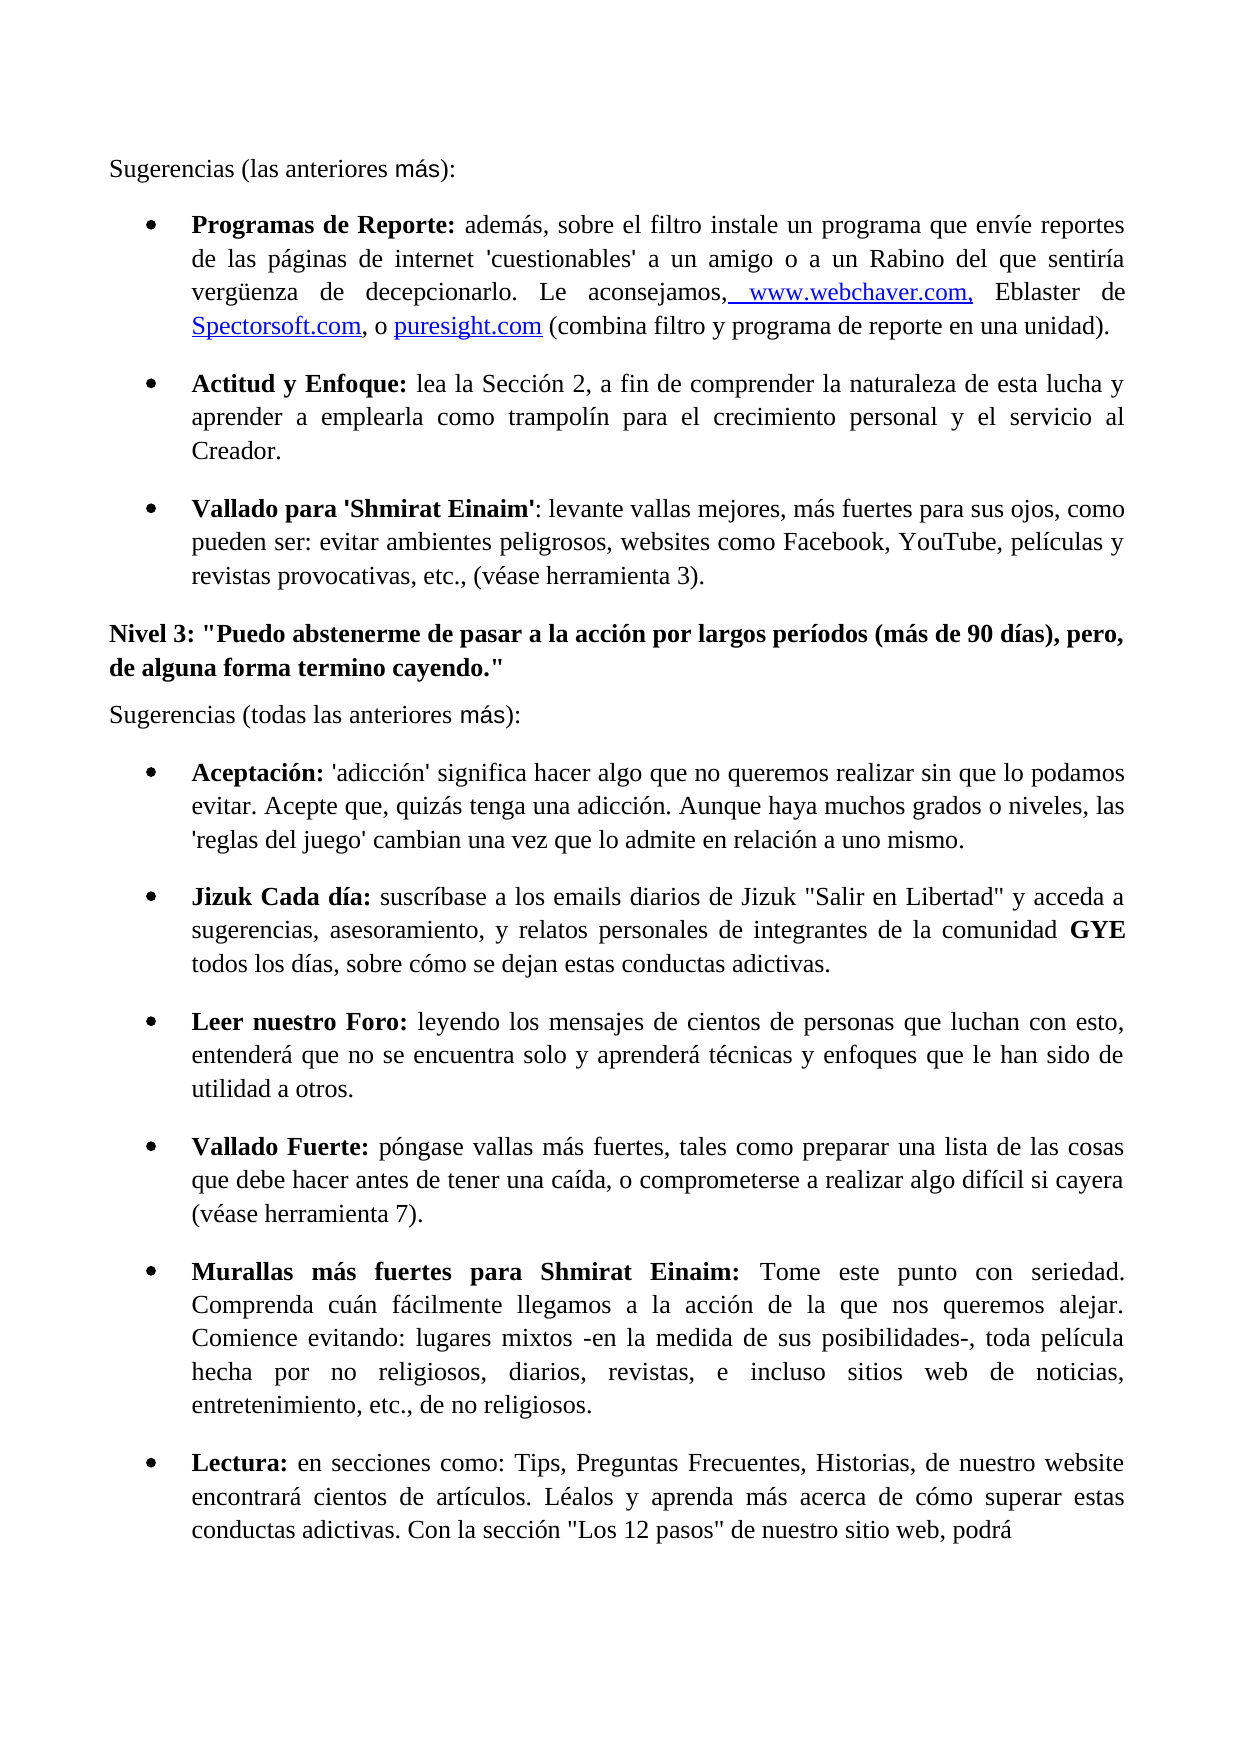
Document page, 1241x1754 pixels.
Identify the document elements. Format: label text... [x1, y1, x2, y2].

text Nivel 3: "Puedo abstenerme de pasar a la acción por largos períodos (más de 90 días), pero, de alguna forma termino cayendo." [109, 616, 1126, 683]
list Murallas más fuertes para Shmirat Einaim: Tome este punto con seriedad. Comprenda cuán fácilmente llegamos a la acción de la que nos queremos alejar. Comience evitando: lugares mixtos -en la medida de sus posibilidades-, toda película hecha por no religiosos, diarios, revistas, e incluso sitios web de noticias, entretenimiento, etc., de no religiosos. [146, 1253, 1126, 1421]
list Vallado Fuerte: póngase vallas más fuertes, tales como preparar una lista de las cosas que debe hacer antes de tener una caída, o comprometerse a realizar algo difícil si cayera (véase herramienta 7). [146, 1129, 1126, 1229]
list Vallado para 'Shmirat Einaim': levante vallas mejores, más fuertes para sus ojos, como pueden ser: evitar ambientes peligrosos, websites como Facebook, YouTube, películas y revistas provocativas, etc., (véase herramienta 3). [146, 491, 1126, 591]
list Leer nuestro Foro: leyendo los mensajes de cientos de personas que luchan con esto, entenderá que no se encuentra solo y aprenderá técnicas y enfoques que le han sido de utilidad a otros. [146, 1004, 1126, 1104]
text Sugerencias (todas las anteriores más): [109, 700, 1126, 729]
list Lectura: en secciones como: Tips, Preguntas Frecuentes, Historias, de nuestro website encontrará cientos de artículos. Léalos y aprenda más acerca de cómo superar estas conductas adictivas. Con la sección "Los 12 pasos" de nuestro sitio web, podrá [146, 1445, 1126, 1546]
list Actitud y Enfoque: lea la Sección 2, a fin de comprender la naturaleza de esta lucha y aprender a emplearla como trampolín para el crecimiento personal y el servicio al Creador. [146, 366, 1126, 466]
text Sugerencias (las anteriores más): [109, 154, 1126, 183]
list Jizuk Cada día: suscríbase a los emails diarios de Jizuk "Salir en Libertad" y acceda a sugerencias, asesoramiento, y relatos personales de integrantes de la comunidad GYE todos los días, sobre cómo se dejan estas conductas adictivas. [146, 879, 1126, 979]
list Aceptación: 'adicción' significa hacer algo que no queremos realizar sin que lo podamos evitar. Acepte que, quizás tenga una adicción. Aunque haya muchos grados o niveles, las 'reglas del juego' cambian una vez que lo admite en relación a uno mismo. [146, 754, 1126, 855]
list Programas de Reporte: además, sobre el filtro instale un programa que envíe reportes de las páginas de internet 'cuestionables' a un amigo o a un Rabino del que sentiría vergüenza de decepcionarlo. Le aconsejamos, www.webchaver.com, Eblaster de Spectorsoft.com, o puresight.com (combina filtro y programa de reporte en una unidad). [146, 207, 1126, 341]
